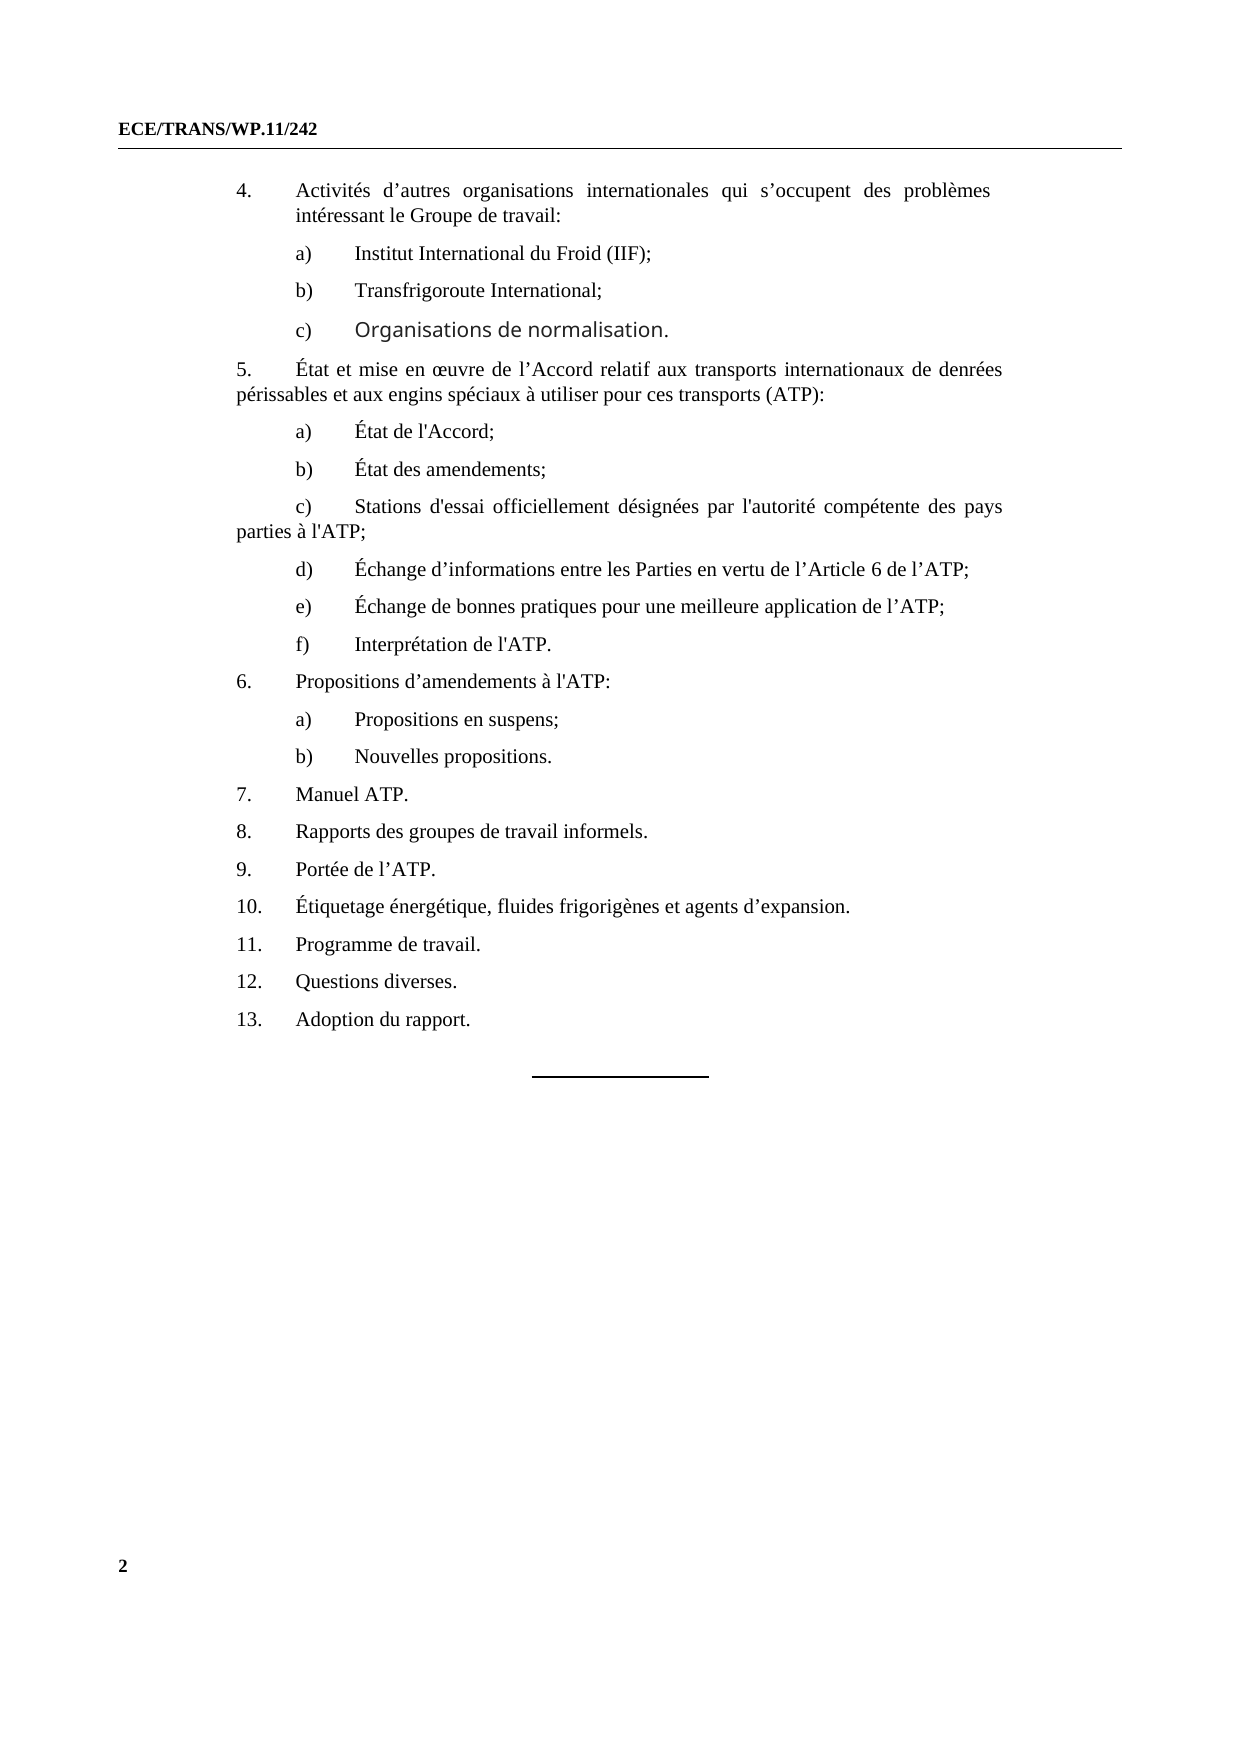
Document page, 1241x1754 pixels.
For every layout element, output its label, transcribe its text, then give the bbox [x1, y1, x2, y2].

text e) Échange de bonnes pratiques pour une meilleure application de l’ATP; [236, 593, 1004, 618]
text a) Institut International du Froid (IIF); [236, 240, 1004, 265]
text c) Organisations de normalisation. [236, 315, 1004, 343]
text a) Propositions en suspens; [236, 706, 1004, 731]
text 4. Activités d’autres organisations internationales qui s’occupent des problèmes intéressant le Groupe de travail: [236, 177, 1004, 227]
text 5. État et mise en œuvre de l’Accord relatif aux transports internationaux de denrées périssables et aux engins spéciaux à utiliser pour ces transports (ATP): [236, 356, 1004, 406]
text 11. Programme de travail. [236, 931, 1004, 956]
text 9. Portée de l’ATP. [236, 856, 1004, 881]
text b) État des amendements; [236, 456, 1004, 481]
text c) Stations d'essai officiellement désignées par l'autorité compétente des pays parties à l'ATP; [236, 493, 1004, 543]
text a) État de l'Accord; [236, 418, 1004, 443]
text 13. Adoption du rapport. [236, 1006, 1004, 1031]
text 12. Questions diverses. [236, 968, 1004, 993]
text 6. Propositions d’amendements à l'ATP: [236, 668, 1004, 693]
text f) Interprétation de l'ATP. [236, 631, 1004, 656]
text d) Échange d’informations entre les Parties en vertu de l’Article 6 de l’ATP; [236, 556, 1004, 581]
text 7. Manuel ATP. [236, 781, 1004, 806]
text 8. Rapports des groupes de travail informels. [236, 818, 1004, 843]
text 10. Étiquetage énergétique, fluides frigorigènes et agents d’expansion. [236, 893, 1004, 918]
text b) Transfrigoroute International; [236, 277, 1004, 302]
text b) Nouvelles propositions. [236, 743, 1004, 768]
